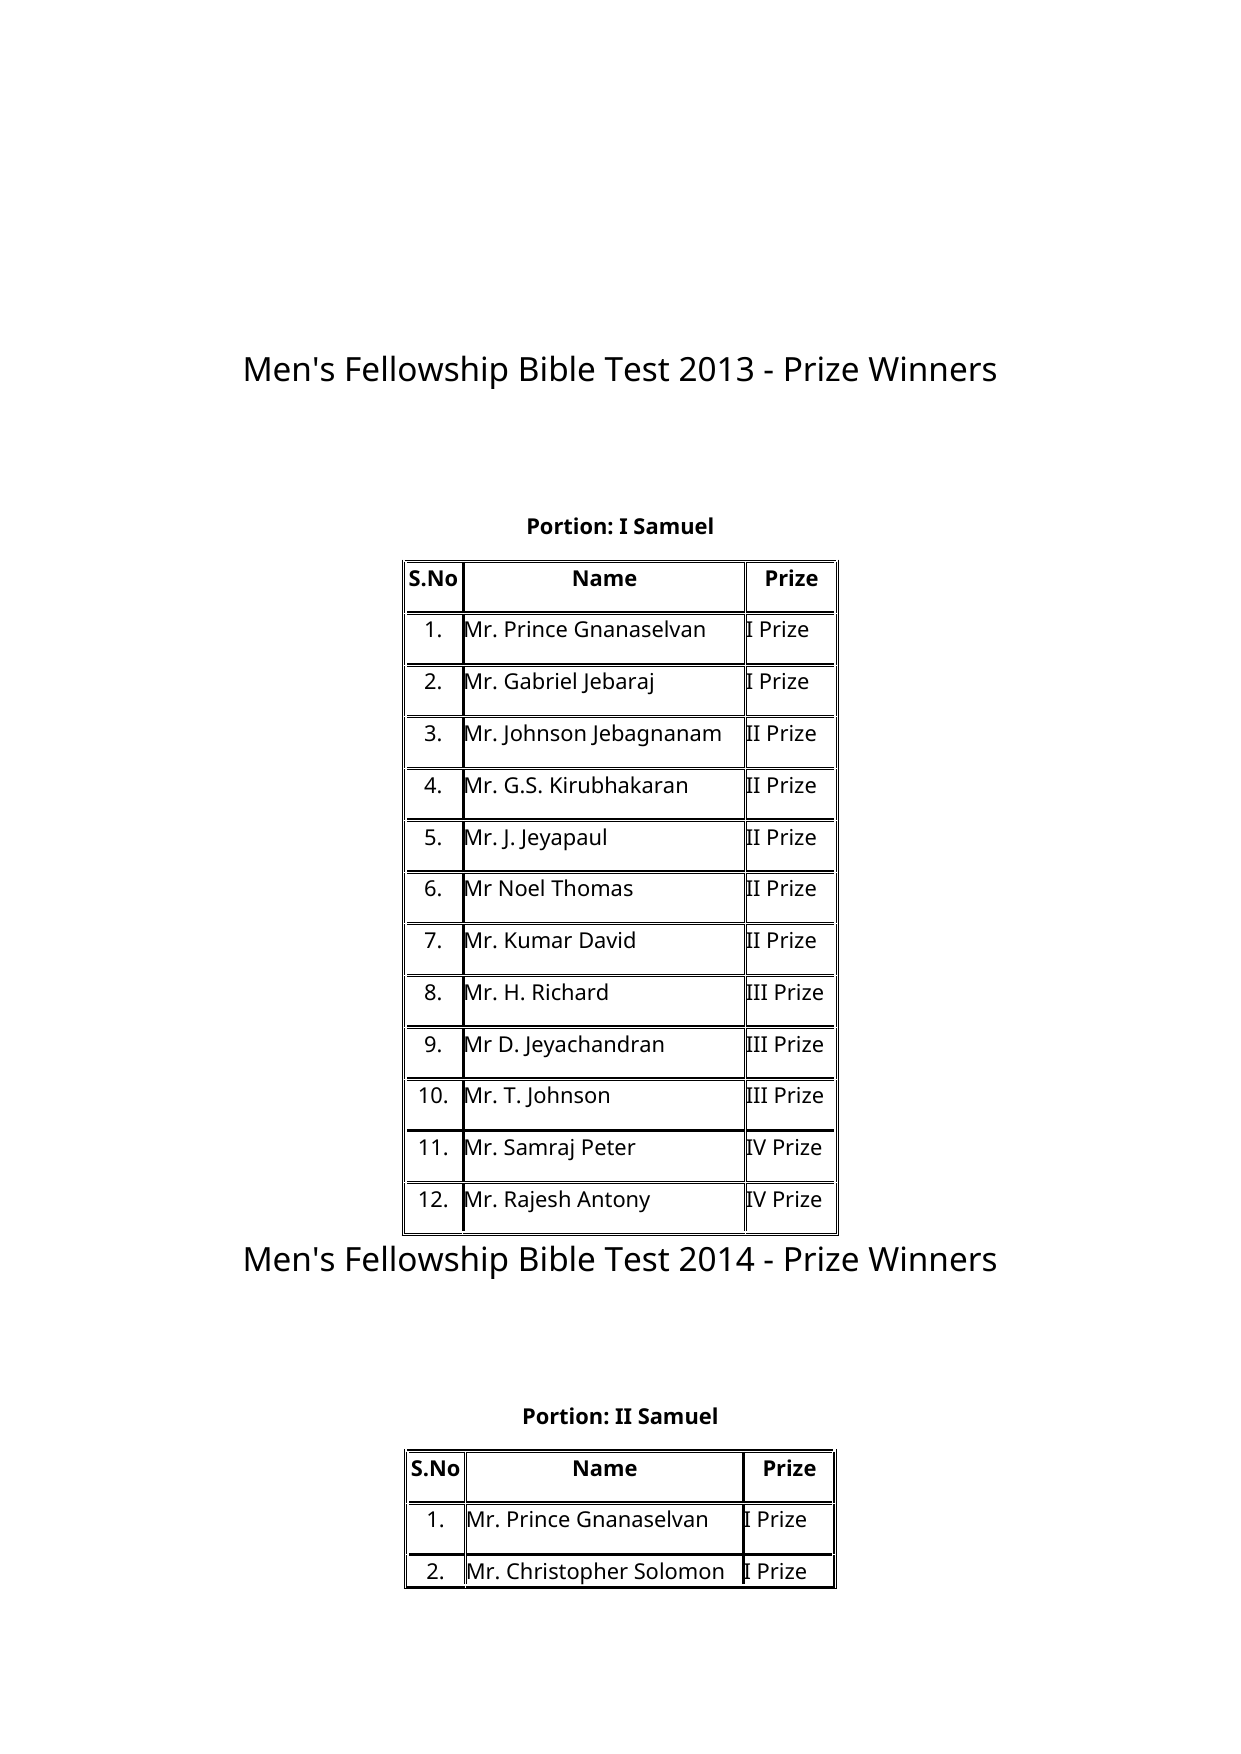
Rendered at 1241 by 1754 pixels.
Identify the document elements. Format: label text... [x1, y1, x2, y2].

table_cell 2. [405, 663, 462, 715]
table_cell 5. [405, 818, 462, 870]
table_cell Mr. J. Jeyapaul [465, 822, 744, 870]
table_cell I Prize [747, 663, 836, 715]
table_cell II Prize [746, 715, 837, 767]
table_cell IV Prize [747, 1129, 836, 1181]
table_cell II Prize [747, 818, 836, 870]
table_cell Mr Noel Thomas [465, 874, 744, 922]
table_cell Prize [745, 1449, 835, 1501]
table_cell I Prize [745, 1501, 834, 1553]
table_cell 2. [405, 1553, 466, 1586]
table_cell Mr. Samraj Peter [465, 1132, 744, 1181]
table_cell S.No [405, 1449, 464, 1501]
subtitle Men's Fellowship Bible Test 2013 - Prize Winners [150, 346, 1090, 391]
table_cell 4. [403, 767, 463, 818]
table_cell 12. [403, 1181, 463, 1232]
table_cell Mr D. Jeyachandran [465, 1029, 744, 1077]
table_cell I Prize [747, 611, 836, 663]
table_cell Mr. Christopher Solomon [466, 1556, 743, 1586]
table_cell IV Prize [746, 1181, 837, 1232]
table_cell 10. [405, 1077, 462, 1129]
table_cell Mr. Kumar David [465, 925, 744, 974]
table_cell Mr. G.S. Kirubhakaran [465, 770, 744, 818]
table_cell III Prize [746, 974, 837, 1025]
table_cell Mr. Johnson Jebagnanam [465, 718, 744, 767]
table_header Portion: I Samuel [403, 511, 837, 559]
table_cell Mr. Gabriel Jebaraj [465, 667, 744, 715]
table_cell Prize [747, 560, 837, 611]
table_cell 1. [407, 1501, 464, 1553]
table_cell 11. [405, 1129, 462, 1181]
table_header Portion: II Samuel [405, 1401, 835, 1449]
table_cell 7. [403, 922, 463, 974]
subtitle Men's Fellowship Bible Test 2014 - Prize Winners [150, 1236, 1090, 1281]
table_cell 9. [405, 1025, 462, 1077]
table_cell 8. [403, 974, 463, 1025]
table_cell Name [465, 563, 744, 611]
table_cell 1. [405, 611, 462, 663]
table_cell Mr. Rajesh Antony [463, 1184, 746, 1232]
table_cell Mr. Prince Gnanaselvan [467, 1505, 742, 1553]
table_cell S.No [405, 561, 462, 611]
table_cell II Prize [747, 870, 836, 922]
table_cell 3. [403, 715, 463, 767]
table_cell Mr. Prince Gnanaselvan [465, 615, 744, 663]
table_cell 6. [405, 870, 462, 922]
table_cell I Prize [743, 1553, 835, 1586]
table_cell II Prize [746, 922, 837, 974]
table_cell III Prize [747, 1025, 836, 1077]
table_cell III Prize [747, 1077, 836, 1129]
table_cell II Prize [746, 767, 837, 818]
table_cell Name [467, 1453, 742, 1501]
table_cell Mr. H. Richard [465, 977, 744, 1025]
table_cell Mr. T. Johnson [465, 1081, 744, 1129]
